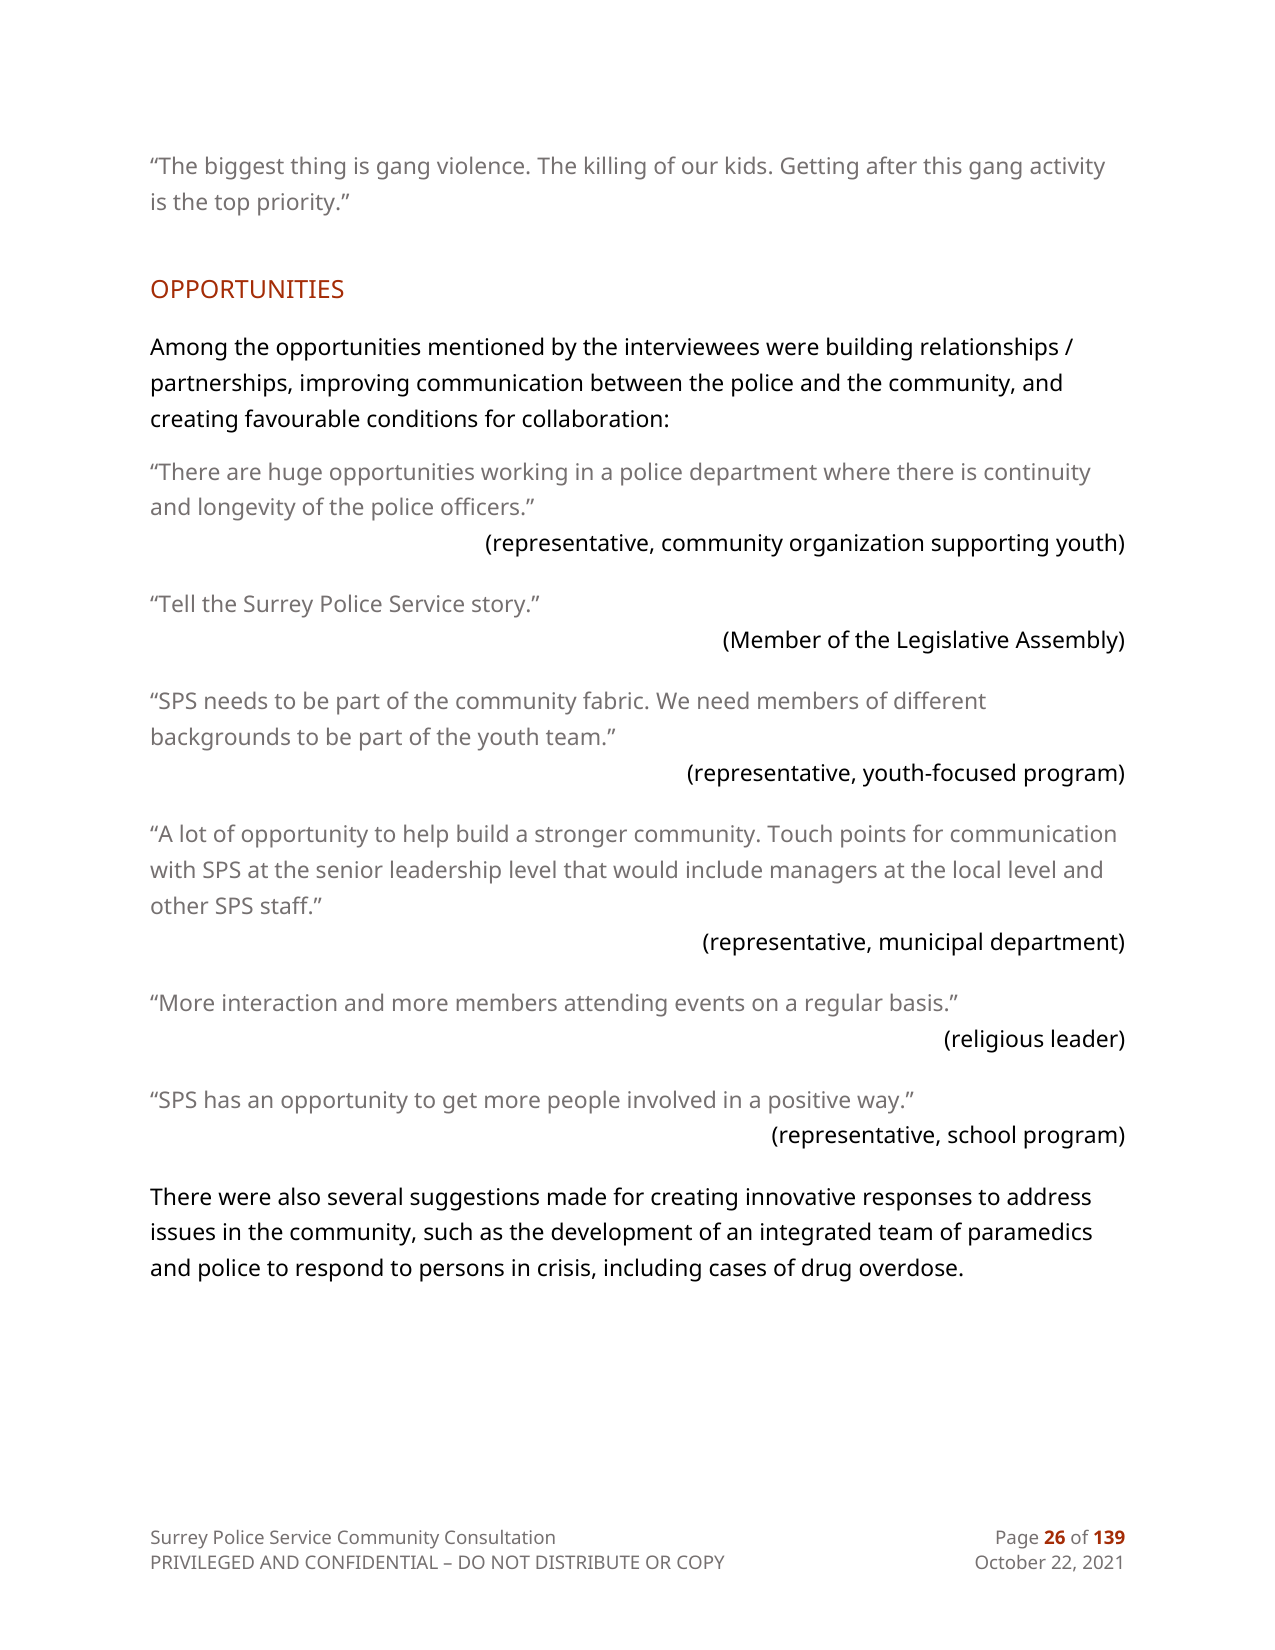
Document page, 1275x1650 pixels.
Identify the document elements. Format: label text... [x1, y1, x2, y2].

text “A lot of opportunity to help build a stronger community. Touch points for communication with SPS at the senior leadership level that would include managers at the local level and other SPS staff.” [150, 818, 1125, 921]
subtitle (Member of the Legislative Assembly) [150, 624, 1125, 655]
subtitle (representative, youth-focused program) [150, 757, 1125, 788]
text “SPS has an opportunity to get more people involved in a positive way.” [150, 1083, 1125, 1115]
subtitle (religious leader) [150, 1023, 1125, 1054]
text “The biggest thing is gang violence. The killing of our kids. Getting after this gang activity is the top priority.” [150, 150, 1125, 217]
text “Tell the Surrey Police Service story.” [150, 588, 1125, 619]
text “There are huge opportunities working in a police department where there is continuity and longevity of the police officers.” [150, 455, 1125, 523]
text “SPS needs to be part of the community fabric. We need members of different backgrounds to be part of the youth team.” [150, 685, 1125, 752]
text “More interaction and more members attending events on a regular basis.” [150, 987, 1125, 1018]
subtitle OPPORTUNITIES [150, 272, 1125, 306]
text Among the opportunities mentioned by the interviewees were building relationships / partnerships, improving communication between the police and the community, and creating favourable conditions for collaboration: [150, 331, 1125, 434]
subtitle (representative, school program) [150, 1119, 1125, 1151]
subtitle (representative, community organization supporting youth) [150, 527, 1125, 558]
subtitle (representative, municipal department) [150, 926, 1125, 957]
text There were also several suggestions made for creating innovative responses to address issues in the community, such as the development of an integrated team of paramedics and police to respond to persons in crisis, including cases of drug overdose. [150, 1180, 1125, 1283]
